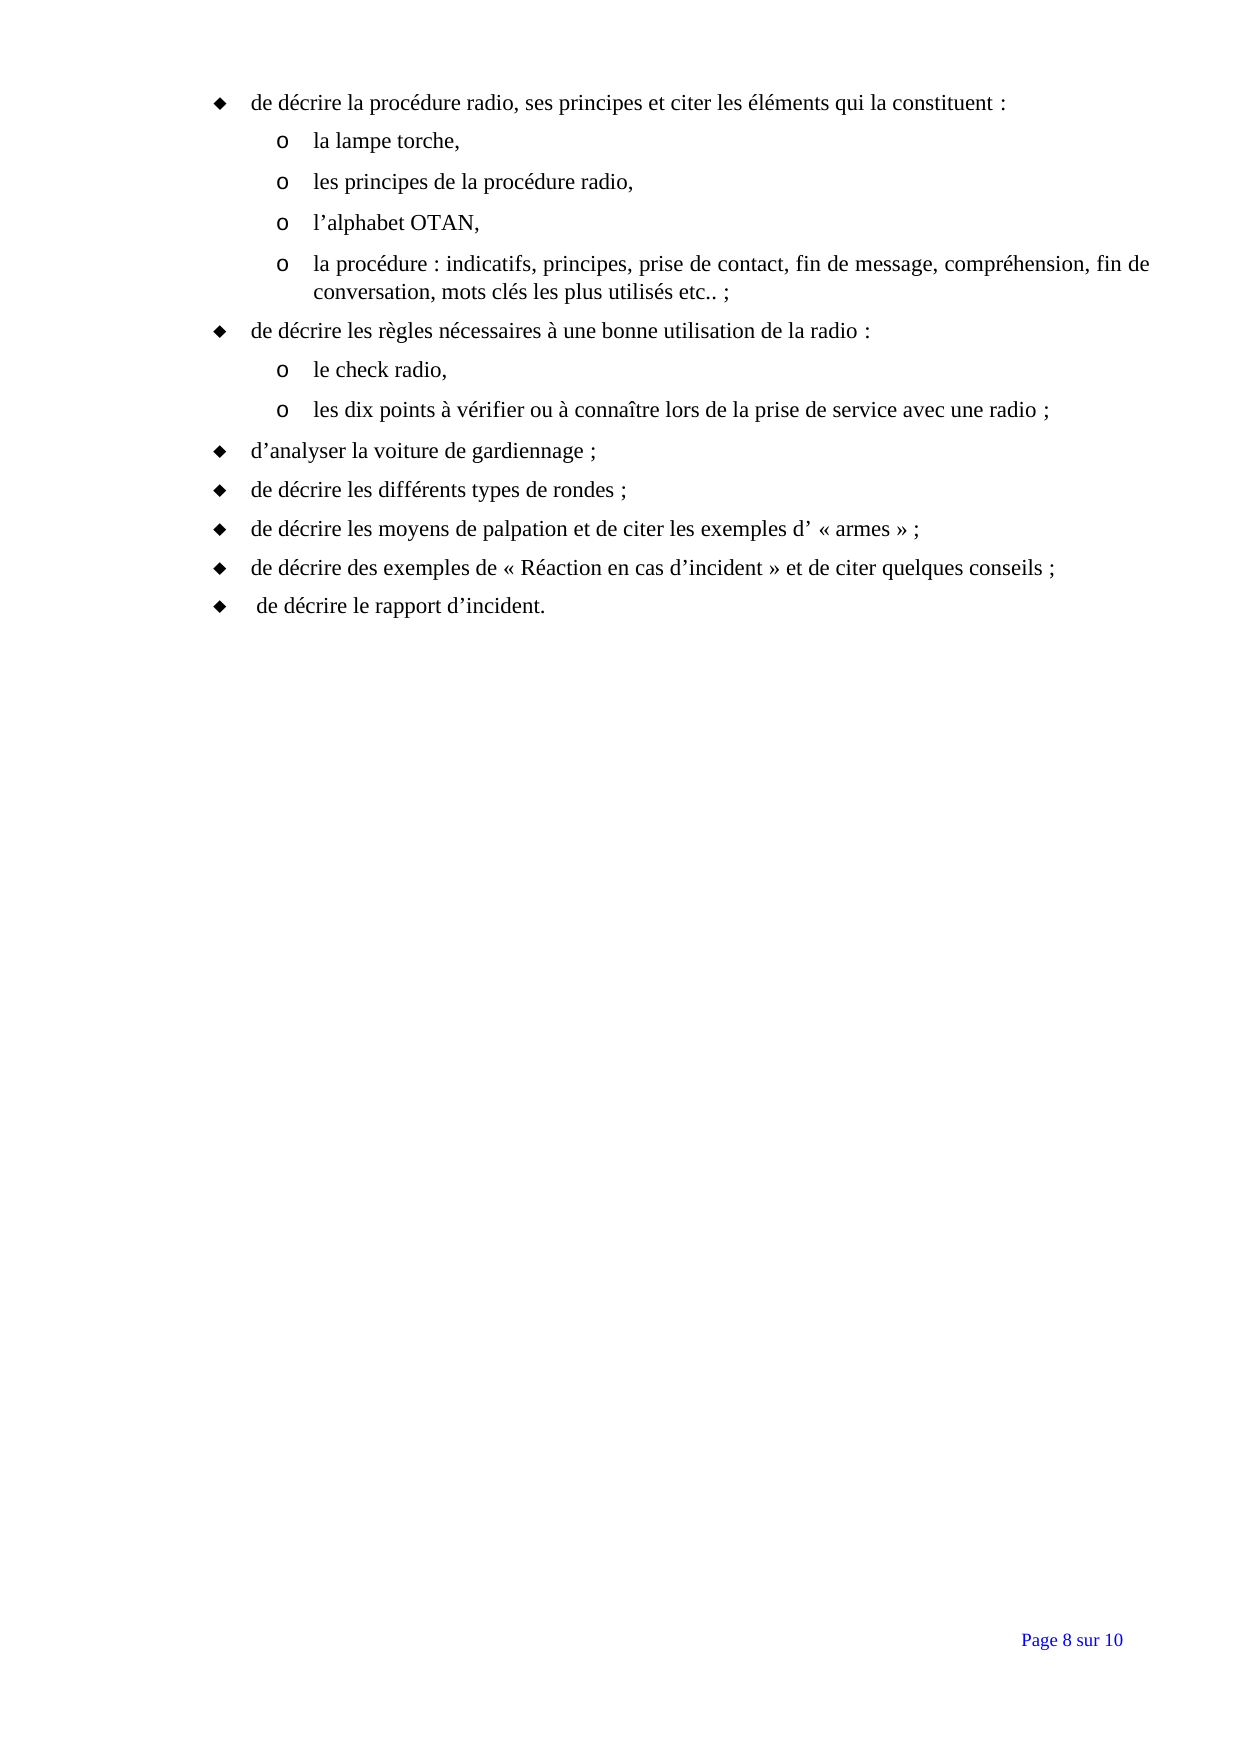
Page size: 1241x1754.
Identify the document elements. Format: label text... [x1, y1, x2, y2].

list la procédure : indicatifs, principes, prise de contact, fin de message, compréhension, fin de conversation, mots clés les plus utilisés etc.. ; [276, 250, 1152, 304]
list la lampe torche, [276, 127, 1152, 156]
list les dix points à vérifier ou à connaître lors de la prise de service avec une radio ; [276, 396, 1152, 424]
list de décrire des exemples de « Réaction en cas d’incident » et de citer quelques conseils ; [213, 554, 1152, 580]
list d’analyser la voiture de gardiennage ; [213, 437, 1152, 463]
list de décrire la procédure radio, ses principes et citer les éléments qui la constituent : [213, 89, 1152, 115]
list de décrire les différents types de rondes ; [213, 476, 1152, 502]
list de décrire les moyens de palpation et de citer les exemples d’ « armes » ; [213, 515, 1152, 541]
list l’alphabet OTAN, [276, 209, 1152, 237]
list le check radio, [276, 356, 1152, 384]
list de décrire le rapport d’incident. [213, 592, 1152, 619]
list de décrire les règles nécessaires à une bonne utilisation de la radio : [213, 317, 1152, 343]
list les principes de la procédure radio, [276, 168, 1152, 196]
